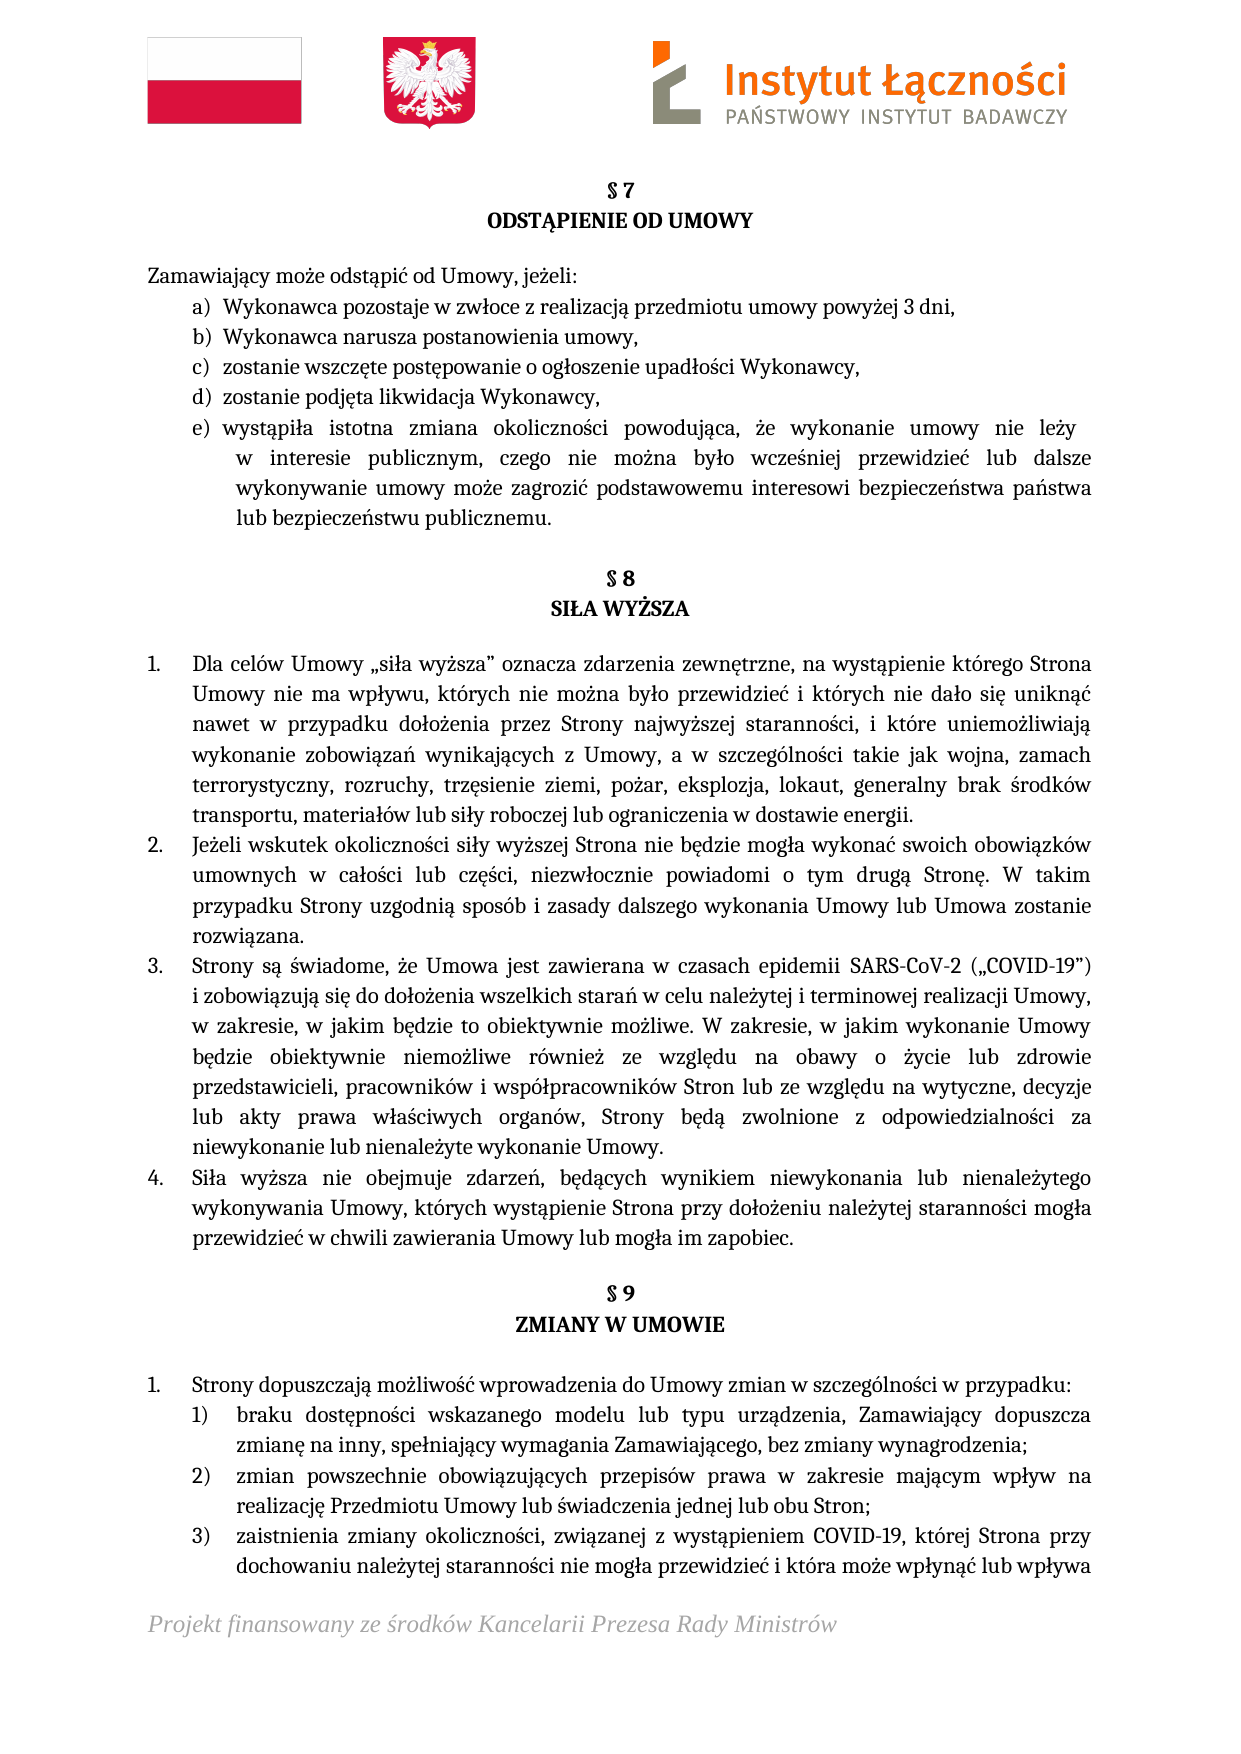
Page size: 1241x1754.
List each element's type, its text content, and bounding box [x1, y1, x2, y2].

list braku dostępności wskazanego modelu lub typu urządzenia, Zamawiający dopuszcza zmianę na inny, spełniający wymagania Zamawiającego, bez zmiany wynagrodzenia; [192, 1402, 1093, 1459]
list Strony są świadome, że Umowa jest zawierana w czasach epidemii SARS-CoV-2 („COVID-19”) i zobowiązują się do dołożenia wszelkich starań w celu należytej i terminowej realizacji Umowy, w zakresie, w jakim będzie to obiektywnie możliwe. W zakresie, w jakim wykonanie Umowy będzie obiektywnie niemożliwe również ze względu na obawy o życie lub zdrowie przedstawicieli, pracowników i współpracowników Stron lub ze względu na wytyczne, decyzje lub akty prawa właściwych organów, Strony będą zwolnione z odpowiedzialności za niewykonanie lub nienależyte wykonanie Umowy. [148, 953, 1093, 1160]
text ODSTĄPIENIE OD UMOWY [148, 208, 1093, 234]
text SIŁA WYŻSZA [148, 596, 1093, 622]
list Wykonawca narusza postanowienia umowy, [192, 324, 1093, 350]
text § 8 [148, 565, 1093, 592]
list zostanie podjęta likwidacja Wykonawcy, [192, 384, 1093, 410]
picture [623, 17, 1097, 148]
text § 9 [148, 1281, 1093, 1308]
list zostanie wszczęte postępowanie o ogłoszenie upadłości Wykonawcy, [192, 354, 1093, 380]
list Jeżeli wskutek okoliczności siły wyższej Strona nie będzie mogła wykonać swoich obowiązków umownych w całości lub części, niezwłocznie powiadomi o tym drugą Stronę. W takim przypadku Strony uzgodnią sposób i zasady dalszego wykonania Umowy lub Umowa zostanie rozwiązana. [148, 832, 1093, 949]
list zmian powszechnie obowiązujących przepisów prawa w zakresie mającym wpływ na realizację Przedmiotu Umowy lub świadczenia jednej lub obu Stron; [192, 1462, 1093, 1519]
text § 7 [148, 178, 1093, 204]
list Strony dopuszczają możliwość wprowadzenia do Umowy zmian w szczególności w przypadku: [148, 1372, 1093, 1398]
list Siła wyższa nie obejmuje zdarzeń, będących wynikiem niewykonania lub nienależytego wykonywania Umowy, których wystąpienie Strona przy dołożeniu należytej staranności mogła przewidzieć w chwili zawierania Umowy lub mogła im zapobiec. [148, 1164, 1093, 1251]
list wystąpiła istotna zmiana okoliczności powodująca, że wykonanie umowy nie leży w interesie publicznym, czego nie można było wcześniej przewidzieć lub dalsze wykonywanie umowy może zagrozić podstawowemu interesowi bezpieczeństwa państwa lub bezpieczeństwu publicznemu. [192, 414, 1093, 531]
list Dla celów Umowy „siła wyższa” oznacza zdarzenia zewnętrzne, na wystąpienie którego Strona Umowy nie ma wpływu, których nie można było przewidzieć i których nie dało się uniknąć nawet w przypadku dołożenia przez Strony najwyższej staranności, i które uniemożliwiają wykonanie zobowiązań wynikających z Umowy, a w szczególności takie jak wojna, zamach terrorystyczny, rozruchy, trzęsienie ziemi, pożar, eksplozja, lokaut, generalny brak środków transportu, materiałów lub siły roboczej lub ograniczenia w dostawie energii. [148, 651, 1093, 828]
text Zamawiający może odstąpić od Umowy, jeżeli: [148, 263, 1093, 289]
text ZMIANY W UMOWIE [148, 1311, 1093, 1338]
list Wykonawca pozostaje w zwłoce z realizacją przedmiotu umowy powyżej 3 dni, [192, 293, 1093, 320]
picture [147, 37, 476, 129]
